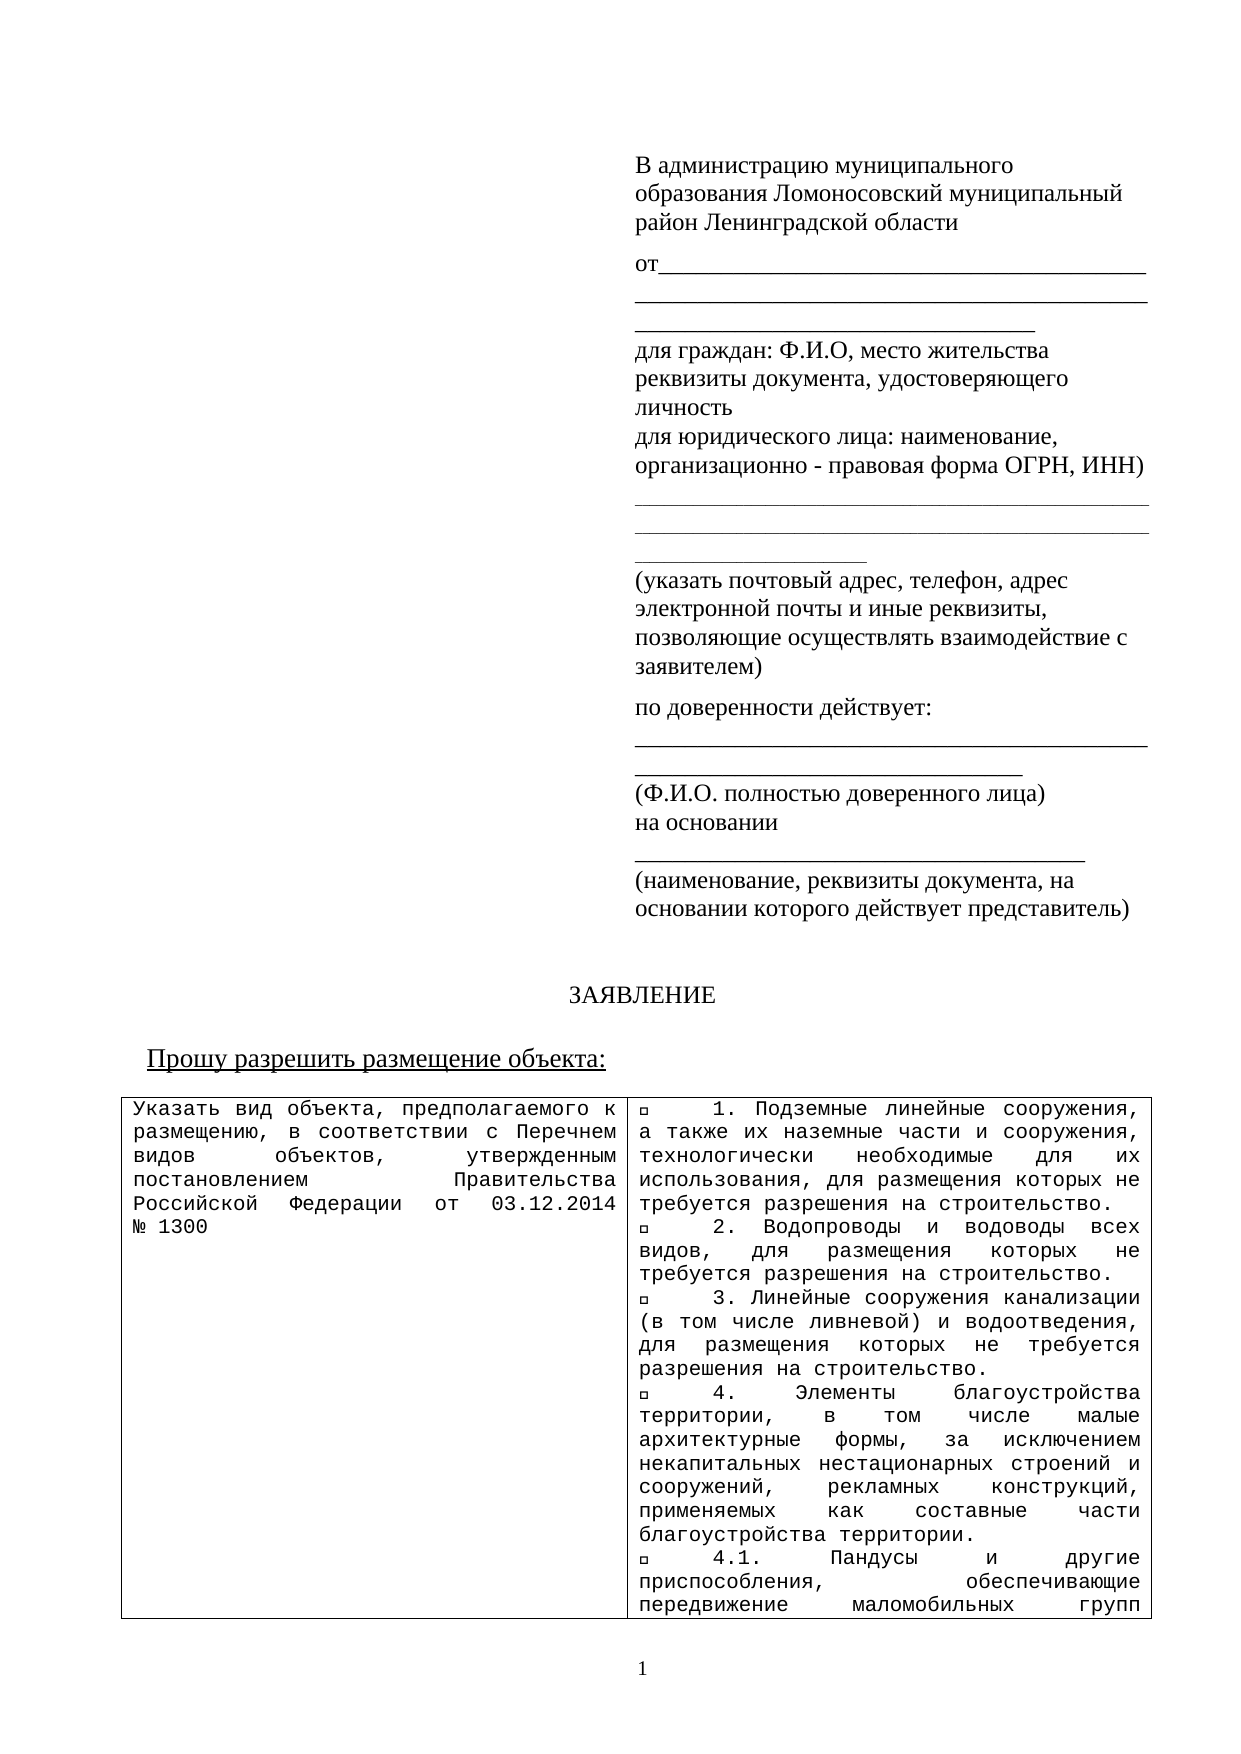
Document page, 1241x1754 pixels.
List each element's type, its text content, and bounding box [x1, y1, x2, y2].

text (указать почтовый адрес, телефон, адрес электронной почты и иные реквизиты, позволяющие осуществлять взаимодействие с заявителем) [635, 565, 1152, 680]
text ______________________________________________________________________________________________________________________________________________________________________________ [635, 478, 1152, 565]
text от________________________________________________________________________________________________________________ [635, 248, 1152, 335]
text для граждан: Ф.И.О, место жительства реквизиты документа, удостоверяющего личность [635, 335, 1152, 421]
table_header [122, 1098, 627, 1618]
text ________________________________________________________________________ [635, 721, 1152, 778]
text (Ф.И.О. полностью доверенного лица) [635, 778, 1152, 807]
text по доверенности действует: [635, 692, 1152, 721]
text на основании ____________________________________ [635, 807, 1152, 865]
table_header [628, 1098, 1151, 1618]
text В администрацию муниципального образования Ломоносовский муниципальный район Ленинградской области [635, 150, 1152, 236]
text ЗАЯВЛЕНИЕ [133, 980, 1152, 1008]
text (наименование, реквизиты документа, на основании которого действует представитель) [635, 865, 1152, 922]
text Прошу разрешить размещение объекта: [133, 1042, 1152, 1073]
text для юридического лица: наименование, организационно - правовая форма ОГРН, ИНН) [635, 421, 1152, 478]
